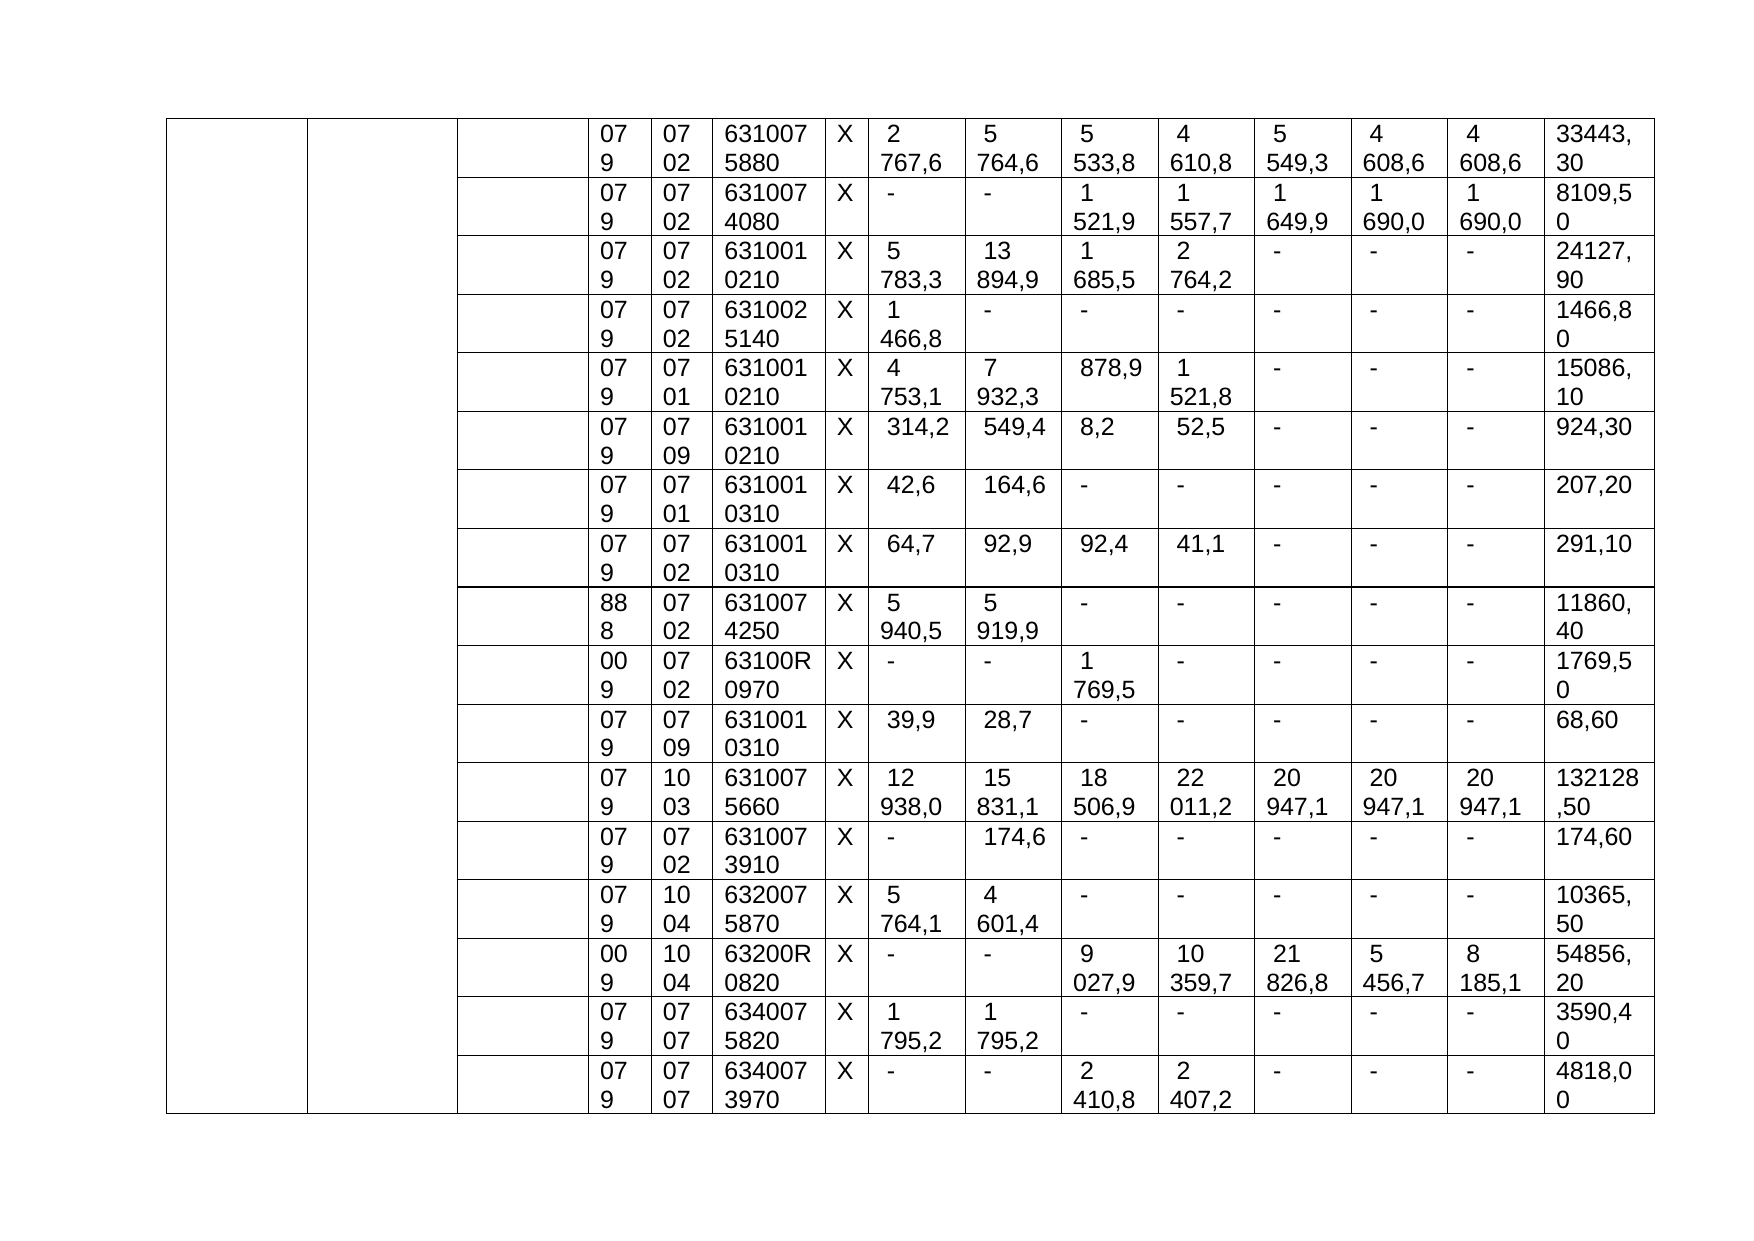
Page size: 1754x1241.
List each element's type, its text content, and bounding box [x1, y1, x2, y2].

table_cell 0701 [652, 353, 712, 411]
table_cell - [1352, 412, 1447, 469]
table_cell [458, 236, 588, 294]
table_cell 132128,50 [1545, 763, 1654, 821]
table_cell 1 795,2 [966, 997, 1061, 1055]
table_cell 5 764,6 [966, 119, 1061, 177]
table_cell 41,1 [1159, 529, 1254, 586]
table_cell 20 947,1 [1448, 763, 1544, 821]
table_cell 4 610,8 [1159, 119, 1254, 177]
table_cell 1466,80 [1545, 295, 1654, 352]
table_cell - [1255, 588, 1351, 645]
table_cell - [1352, 997, 1447, 1055]
table_cell - [1448, 236, 1544, 294]
table_cell - [1448, 529, 1544, 586]
table_cell 0702 [652, 588, 712, 645]
table_cell 1 466,8 [869, 295, 965, 352]
table_cell - [1448, 1056, 1544, 1113]
table_cell 54856,20 [1545, 939, 1654, 996]
table_cell 12 938,0 [869, 763, 965, 821]
table_cell 1004 [652, 880, 712, 938]
table_cell 6310075660 [713, 763, 825, 821]
table_cell - [1255, 295, 1351, 352]
table_cell - [1448, 646, 1544, 703]
table_cell - [1352, 880, 1447, 938]
table_cell 6340073970 [713, 1056, 825, 1113]
table_cell 079 [589, 529, 651, 586]
table_cell 549,4 [966, 412, 1061, 469]
table_cell - [1448, 295, 1544, 352]
table_cell 0707 [652, 1056, 712, 1113]
table_cell - [1159, 822, 1254, 879]
table_cell [458, 822, 588, 879]
table_cell 8,2 [1062, 412, 1158, 469]
table_cell - [1352, 236, 1447, 294]
table_cell [458, 119, 588, 177]
table_cell 64,7 [869, 529, 965, 586]
table_cell 0709 [652, 705, 712, 762]
table_cell [458, 763, 588, 821]
table_cell 4 753,1 [869, 353, 965, 411]
table_cell Х [826, 763, 868, 821]
table_cell [458, 705, 588, 762]
table_cell 0702 [652, 529, 712, 586]
table_cell Х [826, 119, 868, 177]
table_cell 079 [589, 880, 651, 938]
table_cell 079 [589, 705, 651, 762]
table_cell [458, 880, 588, 938]
table_cell 6310010310 [713, 705, 825, 762]
table_cell - [1255, 646, 1351, 703]
table_cell - [1352, 1056, 1447, 1113]
table_cell 33443,30 [1545, 119, 1654, 177]
table_cell Х [826, 470, 868, 528]
table_cell - [1255, 529, 1351, 586]
table_cell Х [826, 997, 868, 1055]
table_cell Х [826, 705, 868, 762]
table_cell 5 940,5 [869, 588, 965, 645]
table_cell 174,6 [966, 822, 1061, 879]
table_cell 6310074080 [713, 178, 825, 235]
table_cell - [1448, 470, 1544, 528]
table_cell 5 533,8 [1062, 119, 1158, 177]
table_cell 3590,40 [1545, 997, 1654, 1055]
table_cell 13 894,9 [966, 236, 1061, 294]
table_cell - [1255, 353, 1351, 411]
table_cell 1 685,5 [1062, 236, 1158, 294]
table_cell 5 456,7 [1352, 939, 1447, 996]
table_cell - [966, 295, 1061, 352]
table_cell 0702 [652, 236, 712, 294]
table_cell 009 [589, 939, 651, 996]
table_cell [458, 353, 588, 411]
table_cell [458, 529, 588, 586]
table_cell - [1448, 822, 1544, 879]
table_cell 079 [589, 997, 651, 1055]
table_cell 39,9 [869, 705, 965, 762]
table_cell - [1255, 412, 1351, 469]
table_cell - [1255, 236, 1351, 294]
table_cell Х [826, 178, 868, 235]
table_cell - [1448, 353, 1544, 411]
table_cell 4 608,6 [1352, 119, 1447, 177]
table_cell Х [826, 646, 868, 703]
table_cell 0701 [652, 470, 712, 528]
table_cell 5 783,3 [869, 236, 965, 294]
table_cell - [1159, 588, 1254, 645]
table_cell - [1255, 880, 1351, 938]
table_cell 079 [589, 178, 651, 235]
table_cell 42,6 [869, 470, 965, 528]
table_cell 2 767,6 [869, 119, 965, 177]
table_cell 4 601,4 [966, 880, 1061, 938]
table_cell Х [826, 236, 868, 294]
table_cell 0702 [652, 295, 712, 352]
table_cell 888 [589, 588, 651, 645]
table_cell - [1159, 705, 1254, 762]
table_cell - [1448, 588, 1544, 645]
table_cell 18 506,9 [1062, 763, 1158, 821]
table_cell 079 [589, 353, 651, 411]
table_cell 1 690,0 [1352, 178, 1447, 235]
table_cell 207,20 [1545, 470, 1654, 528]
table_cell - [1352, 470, 1447, 528]
table_cell - [1062, 822, 1158, 879]
table_cell 0707 [652, 997, 712, 1055]
table_cell 079 [589, 295, 651, 352]
table_cell 174,60 [1545, 822, 1654, 879]
table_cell - [869, 646, 965, 703]
table_cell 079 [589, 470, 651, 528]
table_cell - [1159, 880, 1254, 938]
table_cell 1 649,9 [1255, 178, 1351, 235]
table_cell Х [826, 822, 868, 879]
table_cell 314,2 [869, 412, 965, 469]
table_cell [458, 588, 588, 645]
table_cell 15086,10 [1545, 353, 1654, 411]
table_cell - [966, 939, 1061, 996]
table_cell 1003 [652, 763, 712, 821]
table_cell 2 764,2 [1159, 236, 1254, 294]
table_cell 924,30 [1545, 412, 1654, 469]
table_cell 0702 [652, 119, 712, 177]
table_cell 24127,90 [1545, 236, 1654, 294]
table_cell 6310075880 [713, 119, 825, 177]
table_cell 6310074250 [713, 588, 825, 645]
table_cell [458, 1056, 588, 1113]
table_cell 63200R0820 [713, 939, 825, 996]
table_cell [458, 939, 588, 996]
table_cell 6310010210 [713, 236, 825, 294]
table_cell 1769,50 [1545, 646, 1654, 703]
table_cell 2 407,2 [1159, 1056, 1254, 1113]
table_cell 878,9 [1062, 353, 1158, 411]
table_cell Х [826, 939, 868, 996]
table_cell 4 608,6 [1448, 119, 1544, 177]
table_cell 68,60 [1545, 705, 1654, 762]
table_cell 10365,50 [1545, 880, 1654, 938]
table_cell 6310010210 [713, 412, 825, 469]
table_cell [458, 178, 588, 235]
table_cell 0702 [652, 646, 712, 703]
table_cell 11860,40 [1545, 588, 1654, 645]
table_cell [458, 470, 588, 528]
table_cell - [1255, 470, 1351, 528]
table_cell - [869, 822, 965, 879]
table_cell - [1255, 1056, 1351, 1113]
table_cell 079 [589, 763, 651, 821]
table_cell 0709 [652, 412, 712, 469]
table_cell - [1159, 295, 1254, 352]
table_cell 10 359,7 [1159, 939, 1254, 996]
table_cell - [1352, 529, 1447, 586]
table_cell 20 947,1 [1352, 763, 1447, 821]
table_cell 92,4 [1062, 529, 1158, 586]
table_cell [458, 646, 588, 703]
table_cell - [1448, 412, 1544, 469]
table_cell 6340075820 [713, 997, 825, 1055]
table_cell - [1062, 997, 1158, 1055]
table_cell 6310073910 [713, 822, 825, 879]
table_cell - [1352, 822, 1447, 879]
table_cell 1 521,8 [1159, 353, 1254, 411]
table_cell - [1062, 470, 1158, 528]
table_cell - [1062, 588, 1158, 645]
table_cell 6310025140 [713, 295, 825, 352]
table_cell 20 947,1 [1255, 763, 1351, 821]
table_cell 0702 [652, 178, 712, 235]
table_cell - [1352, 705, 1447, 762]
table_cell 009 [589, 646, 651, 703]
table_cell 0702 [652, 822, 712, 879]
table_cell 4818,00 [1545, 1056, 1654, 1113]
table_cell 079 [589, 119, 651, 177]
table_cell 291,10 [1545, 529, 1654, 586]
table_cell - [1448, 705, 1544, 762]
table_cell - [1352, 295, 1447, 352]
table_cell 079 [589, 822, 651, 879]
table_cell 22 011,2 [1159, 763, 1254, 821]
table_cell 92,9 [966, 529, 1061, 586]
table_cell 1 557,7 [1159, 178, 1254, 235]
table_cell 6320075870 [713, 880, 825, 938]
table_cell Х [826, 1056, 868, 1113]
table_cell 1004 [652, 939, 712, 996]
table_cell - [1255, 997, 1351, 1055]
table_cell - [1255, 822, 1351, 879]
table_cell 52,5 [1159, 412, 1254, 469]
table_cell - [966, 178, 1061, 235]
table_cell 7 932,3 [966, 353, 1061, 411]
table_cell - [966, 646, 1061, 703]
table_cell 6310010210 [713, 353, 825, 411]
table_cell - [1159, 997, 1254, 1055]
table_cell - [1352, 353, 1447, 411]
table_cell Х [826, 529, 868, 586]
table_cell - [1062, 880, 1158, 938]
table_cell - [1159, 646, 1254, 703]
table_cell 63100R0970 [713, 646, 825, 703]
table_cell Х [826, 295, 868, 352]
table_cell 28,7 [966, 705, 1061, 762]
table_cell - [1352, 646, 1447, 703]
table_cell - [1062, 295, 1158, 352]
table_cell 1 769,5 [1062, 646, 1158, 703]
table_cell 2 410,8 [1062, 1056, 1158, 1113]
table_cell - [966, 1056, 1061, 1113]
table_cell - [1448, 880, 1544, 938]
table_cell 1 521,9 [1062, 178, 1158, 235]
table_cell 1 690,0 [1448, 178, 1544, 235]
table_cell - [1352, 588, 1447, 645]
table_cell - [1448, 997, 1544, 1055]
table_cell - [869, 939, 965, 996]
table_cell 1 795,2 [869, 997, 965, 1055]
table_cell 6310010310 [713, 529, 825, 586]
table_cell 164,6 [966, 470, 1061, 528]
table_cell - [869, 178, 965, 235]
table_cell Х [826, 880, 868, 938]
table_cell Х [826, 412, 868, 469]
table_cell Х [826, 588, 868, 645]
table_cell 5 919,9 [966, 588, 1061, 645]
table_cell 21 826,8 [1255, 939, 1351, 996]
table_cell 079 [589, 236, 651, 294]
table_cell - [1159, 470, 1254, 528]
table_cell 8 185,1 [1448, 939, 1544, 996]
table_cell Х [826, 353, 868, 411]
table_cell 8109,50 [1545, 178, 1654, 235]
table_cell [458, 295, 588, 352]
table_cell 5 764,1 [869, 880, 965, 938]
table_cell 9 027,9 [1062, 939, 1158, 996]
table_cell 5 549,3 [1255, 119, 1351, 177]
table_cell 079 [589, 1056, 651, 1113]
table_cell - [1255, 705, 1351, 762]
table_cell - [1062, 705, 1158, 762]
table_cell - [869, 1056, 965, 1113]
table_cell 079 [589, 412, 651, 469]
table_cell [458, 997, 588, 1055]
table_cell [458, 412, 588, 469]
table_cell 6310010310 [713, 470, 825, 528]
table_cell 15 831,1 [966, 763, 1061, 821]
